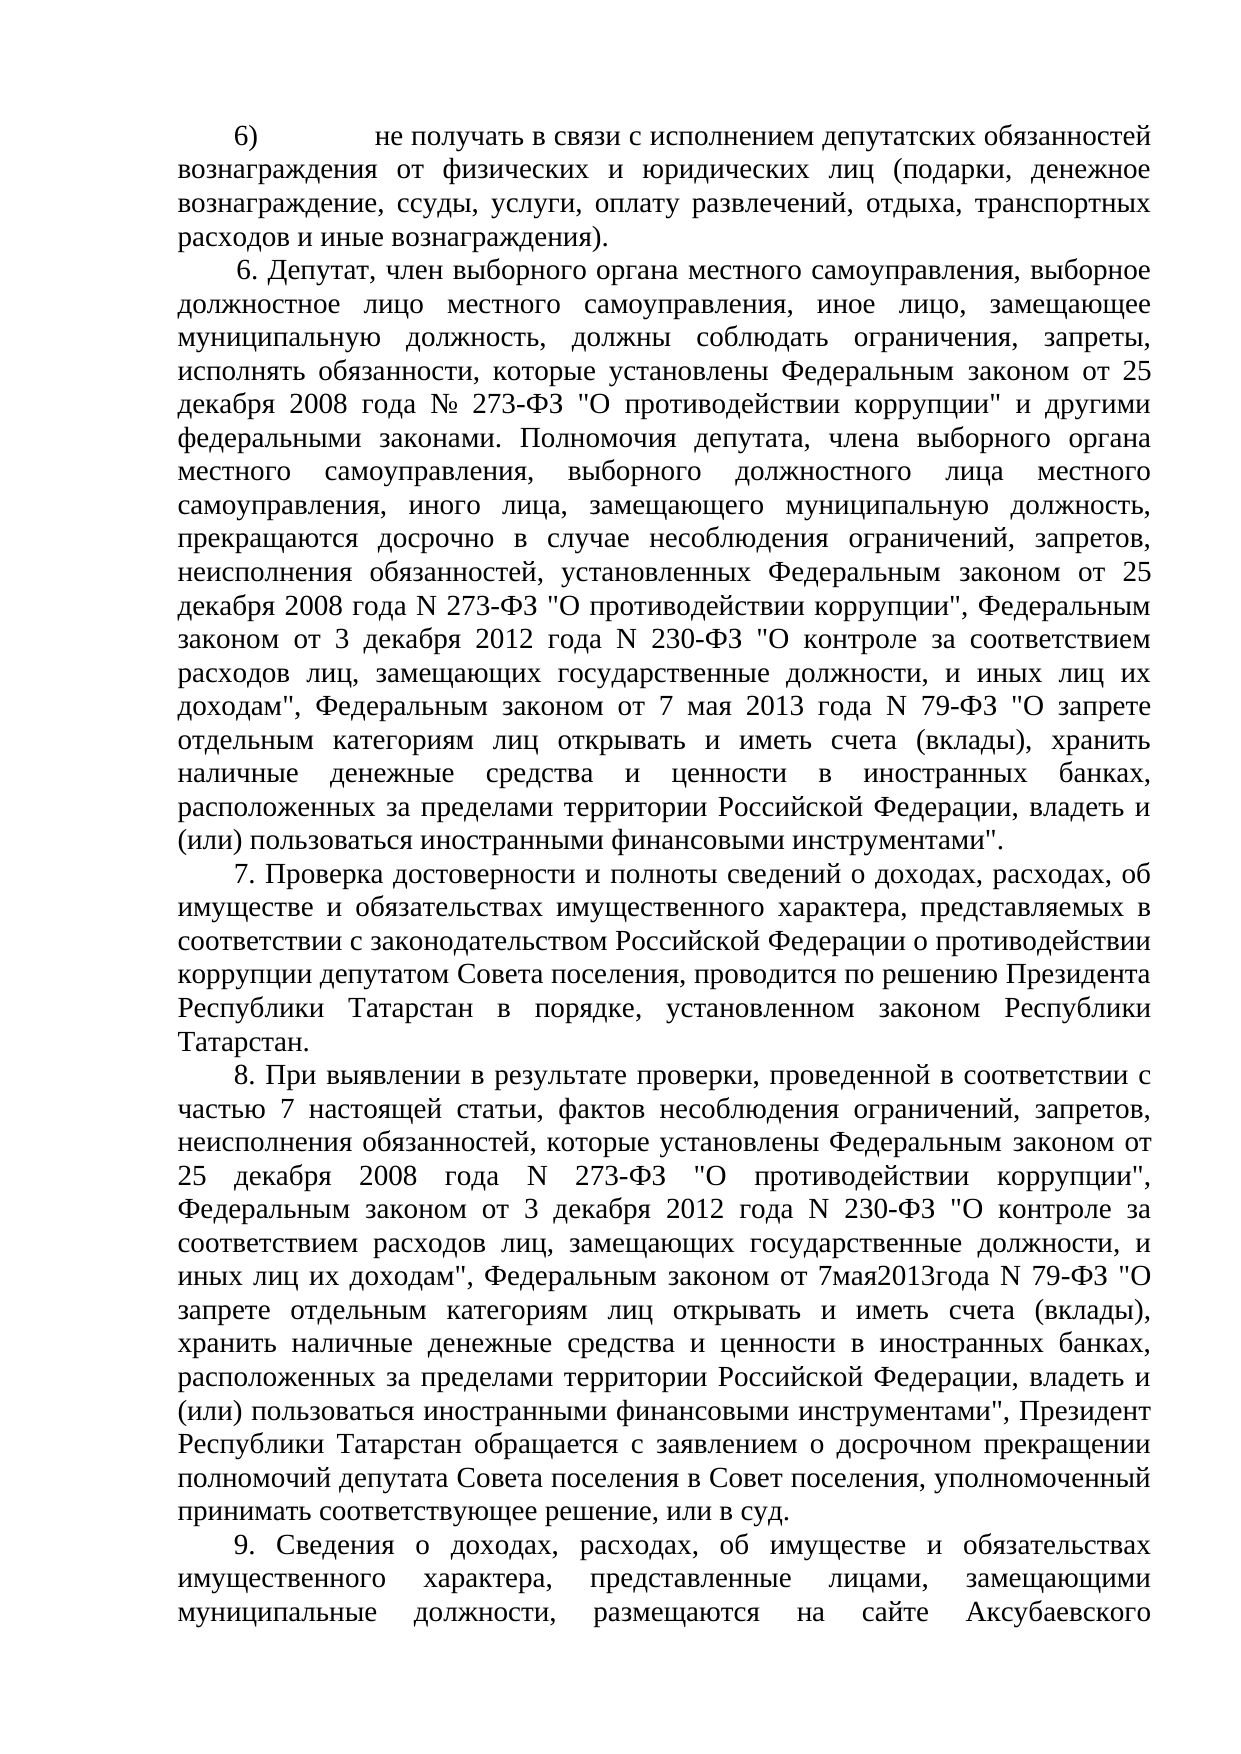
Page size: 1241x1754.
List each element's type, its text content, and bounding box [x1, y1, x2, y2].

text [177, 1527, 1152, 1627]
text 8. При выявлении в результате проверки, проведенной в соответствии с частью 7 настоящей статьи, фактов несоблюдения ограничений, запретов, неисполнения обязанностей, которые установлены Федеральным законом от 25 декабря 2008 года N 273-ФЗ "О противодействии коррупции", Федеральным законом от 3 декабря 2012 года N 230-ФЗ "О контроле за соответствием расходов лиц, замещающих государственные должности, и иных лиц их доходам", Федеральным законом от 7мая2013года N 79-ФЗ "О запрете отдельным категориям лиц открывать и иметь счета (вклады), хранить наличные денежные средства и ценности в иностранных банках, расположенных за пределами территории Российской Федерации, владеть и (или) пользоваться иностранными финансовыми инструментами", Президент Республики Татарстан обращается с заявлением о досрочном прекращении полномочий депутата Совета поселения в Совет поселения, уполномоченный принимать соответствующее решение, или в суд. [177, 1057, 1152, 1527]
text 6. Депутат, член выборного органа местного самоуправления, выборное должностное лицо местного самоуправления, иное лицо, замещающее муниципальную должность, должны соблюдать ограничения, запреты, исполнять обязанности, которые установлены Федеральным законом от 25 декабря 2008 года № 273-ФЗ "О противодействии коррупции" и другими федеральными законами. Полномочия депутата, члена выборного органа местного самоуправления, выборного должностного лица местного самоуправления, иного лица, замещающего муниципальную должность, прекращаются досрочно в случае несоблюдения ограничений, запретов, неисполнения обязанностей, установленных Федеральным законом от 25 декабря 2008 года N 273-ФЗ "О противодействии коррупции", Федеральным законом от 3 декабря 2012 года N 230-ФЗ "О контроле за соответствием расходов лиц, замещающих государственные должности, и иных лиц их доходам", Федеральным законом от 7 мая 2013 года N 79-ФЗ "О запрете отдельным категориям лиц открывать и иметь счета (вклады), хранить наличные денежные средства и ценности в иностранных банках, расположенных за пределами территории Российской Федерации, владеть и (или) пользоваться иностранными финансовыми инструментами". [177, 252, 1152, 856]
list не получать в связи с исполнением депутатских обязанностей вознаграждения от физических и юридических лиц (подарки, денежное вознаграждение, ссуды, услуги, оплату развлечений, отдыха, транспортных расходов и иные вознаграждения). [177, 118, 1152, 252]
text 7. Проверка достоверности и полноты сведений о доходах, расходах, об имуществе и обязательствах имущественного характера, представляемых в соответствии с законодательством Российской Федерации о противодействии коррупции депутатом Совета поселения, проводится по решению Президента Республики Татарстан в порядке, установленном законом Республики Татарстан. [177, 856, 1152, 1057]
